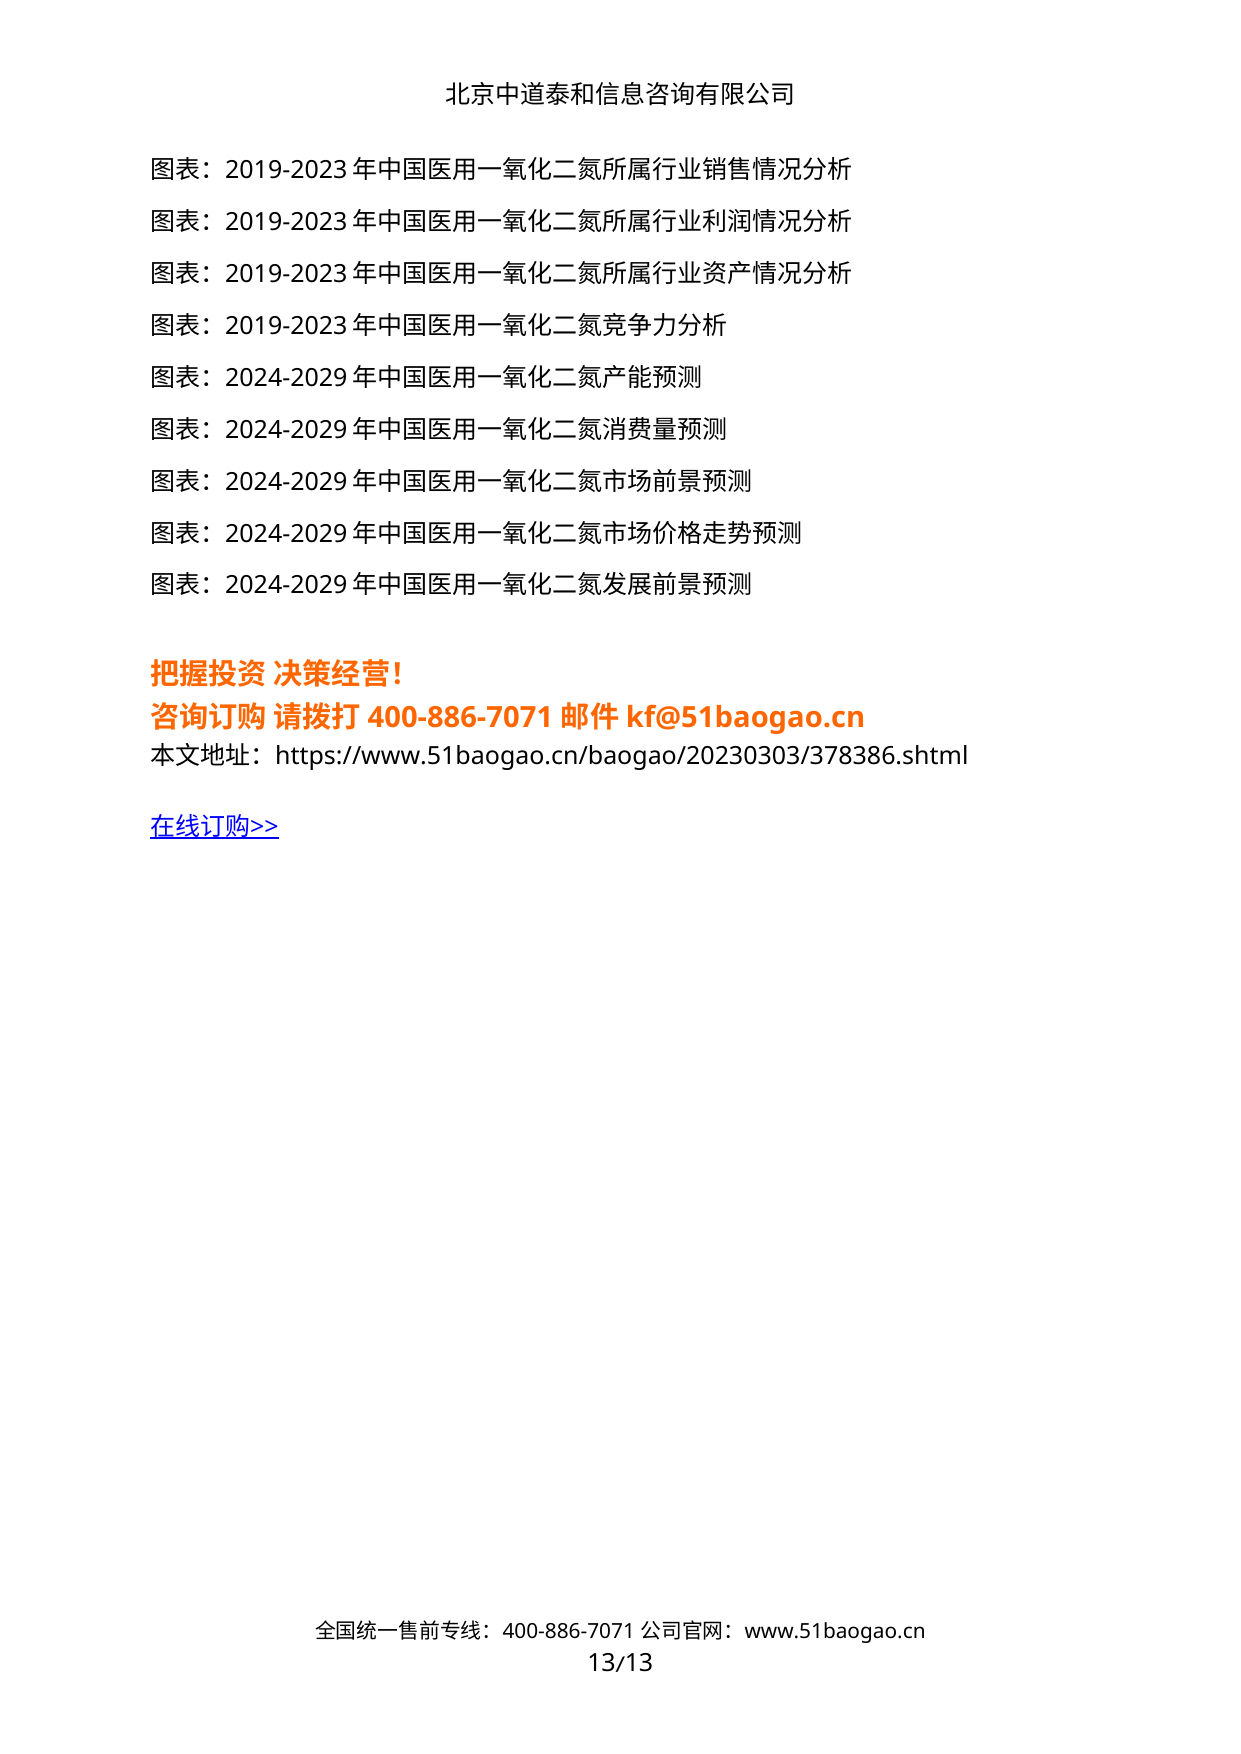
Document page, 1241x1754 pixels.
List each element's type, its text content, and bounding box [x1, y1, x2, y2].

text 图表：2024-2029年中国医用一氧化二氮消费量预测 [150, 409, 1090, 446]
text 图表：2019-2023年中国医用一氧化二氮竞争力分析 [150, 306, 1090, 342]
text 把握投资 决策经营！咨询订购 请拨打 400-886-7071 邮件 kf@51baogao.cn本文地址：https://www.51baogao.cn/baogao/20230303/378386.shtml [150, 617, 1090, 772]
text 图表：2019-2023年中国医用一氧化二氮所属行业销售情况分析 [150, 150, 1090, 186]
text 图表：2024-2029年中国医用一氧化二氮发展前景预测 [150, 565, 1090, 601]
text 图表：2019-2023年中国医用一氧化二氮所属行业资产情况分析 [150, 254, 1090, 290]
text 图表：2024-2029年中国医用一氧化二氮市场前景预测 [150, 461, 1090, 497]
text 在线订购>> [150, 772, 1090, 842]
text 图表：2024-2029年中国医用一氧化二氮市场价格走势预测 [150, 513, 1090, 549]
text 图表：2019-2023年中国医用一氧化二氮所属行业利润情况分析 [150, 202, 1090, 238]
text 图表：2024-2029年中国医用一氧化二氮产能预测 [150, 357, 1090, 394]
